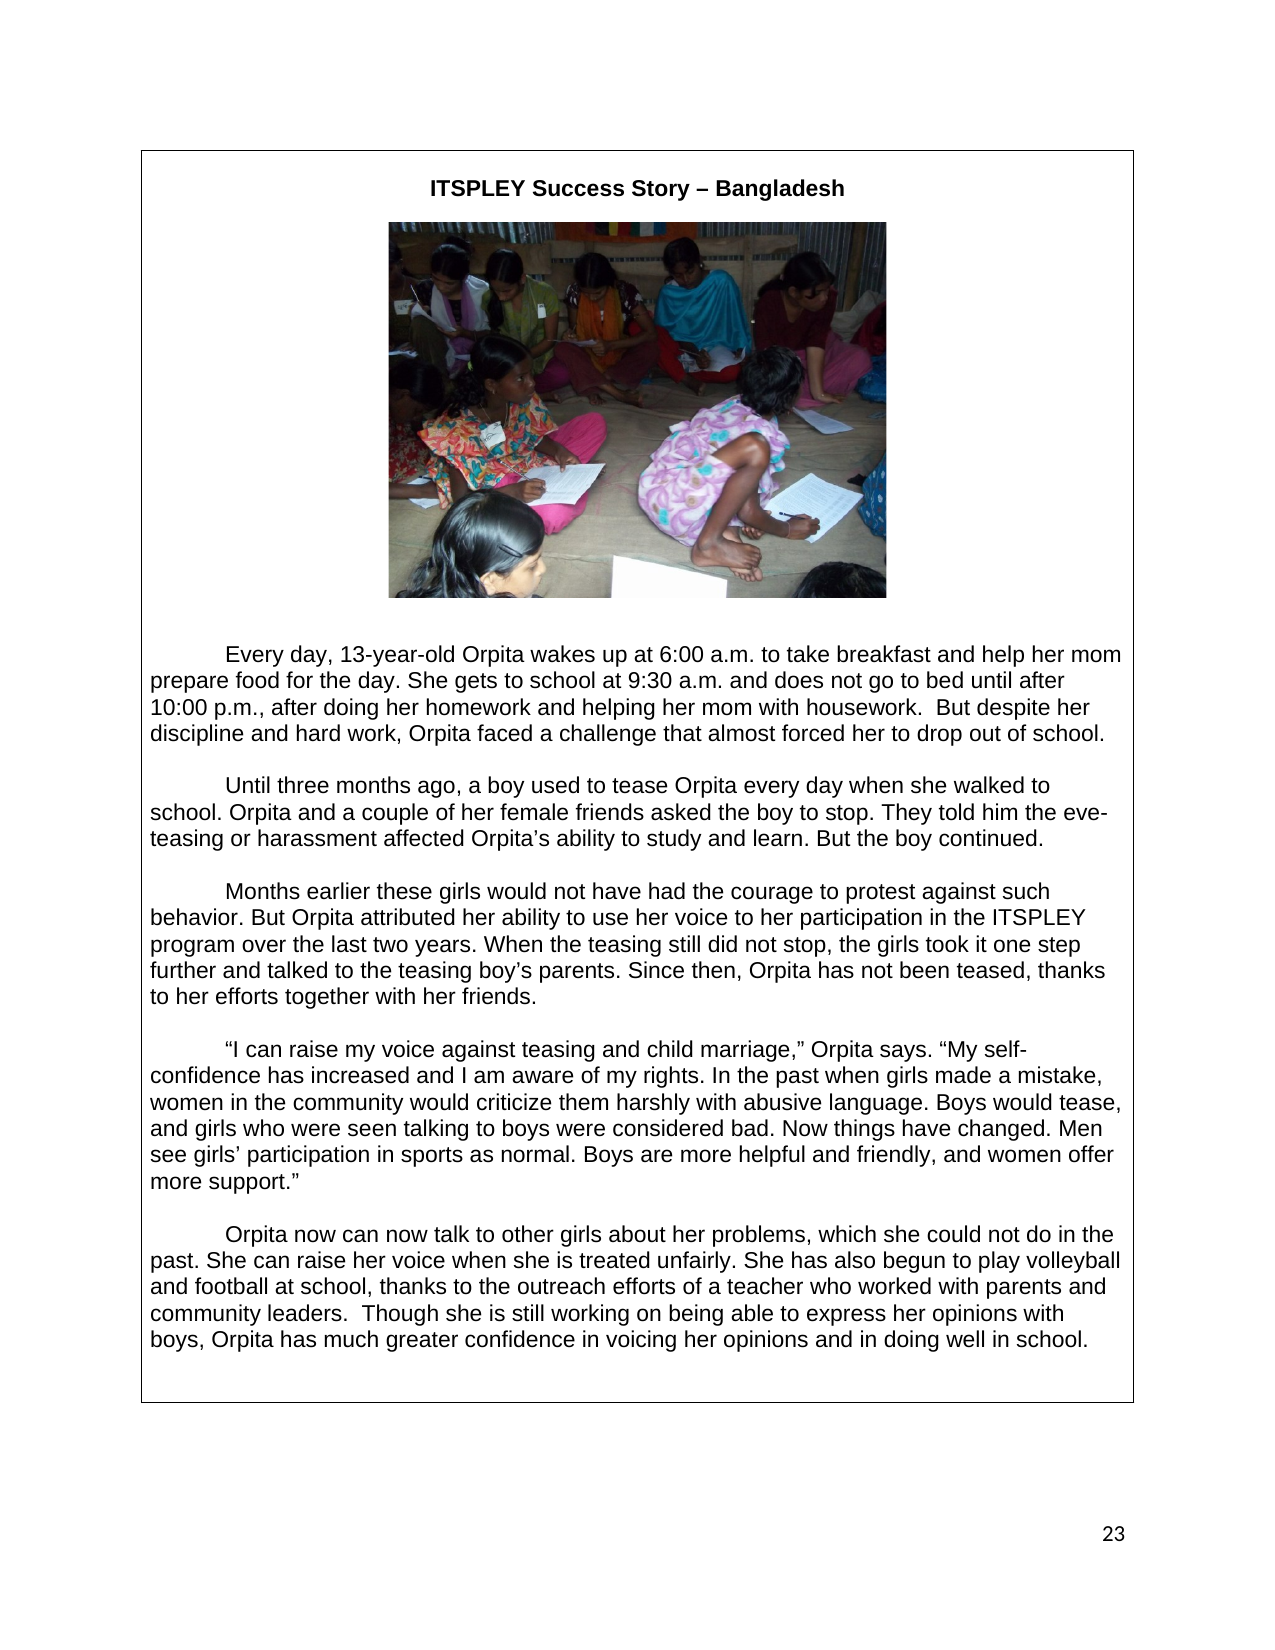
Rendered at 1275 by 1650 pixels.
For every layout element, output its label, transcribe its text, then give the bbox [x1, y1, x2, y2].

text “I can raise my voice against teasing and child marriage,” Orpita says. “My self- confidence has increased and I am aware of my rights. In the past when girls made a mistake, women in the community would criticize them harshly with abusive language. Boys would tease, and girls who were seen talking to boys were considered bad. Now things have changed. Men see girls’ participation in sports as normal. Boys are more helpful and friendly, and women offer more support.” [150, 1036, 1125, 1194]
picture [388, 222, 887, 598]
text Orpita now can now talk to other girls about her problems, which she could not do in the past. She can raise her voice when she is treated unfairly. She has also begun to play volleyball and football at school, thanks to the outreach efforts of a teacher who worked with parents and community leaders. Though she is still working on being able to express her opinions with boys, Orpita has much greater confidence in voicing her opinions and in doing well in school. [150, 1221, 1125, 1352]
text Every day, 13-year-old Orpita wakes up at 6:00 a.m. to take breakfast and help her mom prepare food for the day. She gets to school at 9:30 a.m. and does not go to bed until after 10:00 p.m., after doing her homework and helping her mom with housework. But despite her discipline and hard work, Orpita faced a challenge that almost forced her to drop out of school. [150, 641, 1125, 746]
text Months earlier these girls would not have had the courage to protest against such behavior. But Orpita attributed her ability to use her voice to her participation in the ITSPLEY program over the last two years. When the teasing still did not stop, the girls took it one step further and talked to the teasing boy’s parents. Since then, Orpita has not been teased, thanks to her efforts together with her friends. [150, 878, 1125, 1010]
text Until three months ago, a boy used to tease Orpita every day when she walked to school. Orpita and a couple of her female friends asked the boy to stop. They told him the eve- teasing or harassment affected Orpita’s ability to study and learn. But the boy continued. [150, 772, 1125, 852]
text ITSPLEY Success Story – Bangladesh [150, 175, 1125, 201]
